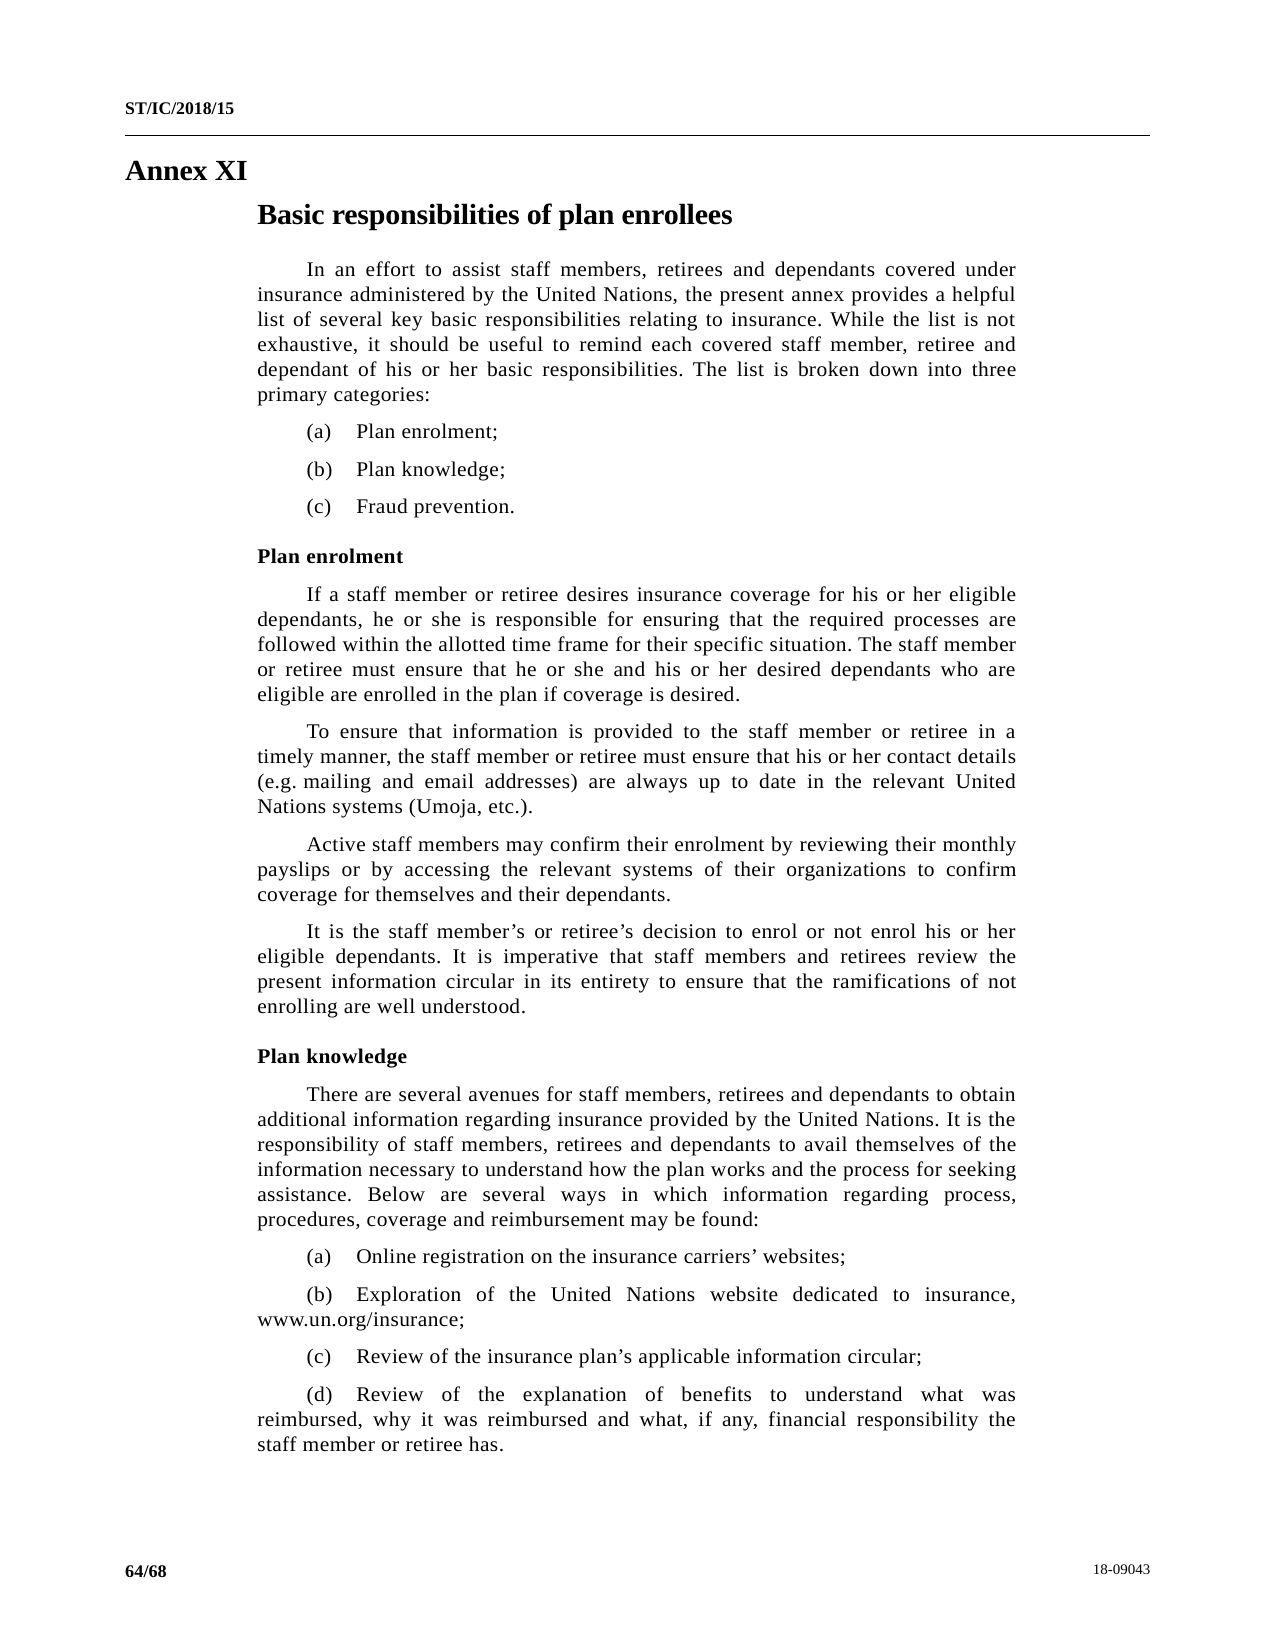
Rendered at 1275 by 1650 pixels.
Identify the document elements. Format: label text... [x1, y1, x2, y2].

text In an effort to assist staff members, retirees and dependants covered under insurance administered by the United Nations, the present annex provides a helpful list of several key basic responsibilities relating to insurance. While the list is not exhaustive, it should be useful to remind each covered staff member, retiree and dependant of his or her basic responsibilities. The list is broken down into three primary categories: [257, 256, 1018, 406]
text (b) Plan knowledge; [257, 456, 1018, 481]
text Plan enrolment [125, 543, 1019, 568]
text To ensure that information is provided to the staff member or retiree in a timely manner, the staff member or retiree must ensure that his or her contact details (e.g. mailing and email addresses) are always up to date in the relevant United Nations systems (Umoja, etc.). [257, 718, 1018, 818]
text Basic responsibilities of plan enrollees [125, 199, 1019, 231]
text There are several avenues for staff members, retirees and dependants to obtain additional information regarding insurance provided by the United Nations. It is the responsibility of staff members, retirees and dependants to avail themselves of the information necessary to understand how the plan works and the process for seeking assistance. Below are several ways in which information regarding process, procedures, coverage and reimbursement may be found: [257, 1081, 1018, 1231]
text (b) Exploration of the United Nations website dedicated to insurance, www.un.org/insurance; [257, 1281, 1018, 1331]
text Active staff members may confirm their enrolment by reviewing their monthly payslips or by accessing the relevant systems of their organizations to confirm coverage for themselves and their dependants. [257, 831, 1018, 906]
text It is the staff member’s or retiree’s decision to enrol or not enrol his or her eligible dependants. It is imperative that staff members and retirees review the present information circular in its entirety to ensure that the ramifications of not enrolling are well understood. [257, 918, 1018, 1018]
text Annex XI [125, 156, 1019, 187]
text (a) Plan enrolment; [257, 418, 1018, 443]
text (c) Fraud prevention. [257, 493, 1018, 518]
text (c) Review of the insurance plan’s applicable information circular; [257, 1343, 1018, 1368]
text (d) Review of the explanation of benefits to understand what was reimbursed, why it was reimbursed and what, if any, financial responsibility the staff member or retiree has. [257, 1381, 1018, 1456]
text (a) Online registration on the insurance carriers’ websites; [257, 1243, 1018, 1268]
text If a staff member or retiree desires insurance coverage for his or her eligible dependants, he or she is responsible for ensuring that the required processes are followed within the allotted time frame for their specific situation. The staff member or retiree must ensure that he or she and his or her desired dependants who are eligible are enrolled in the plan if coverage is desired. [257, 581, 1018, 706]
text Plan knowledge [125, 1043, 1019, 1068]
